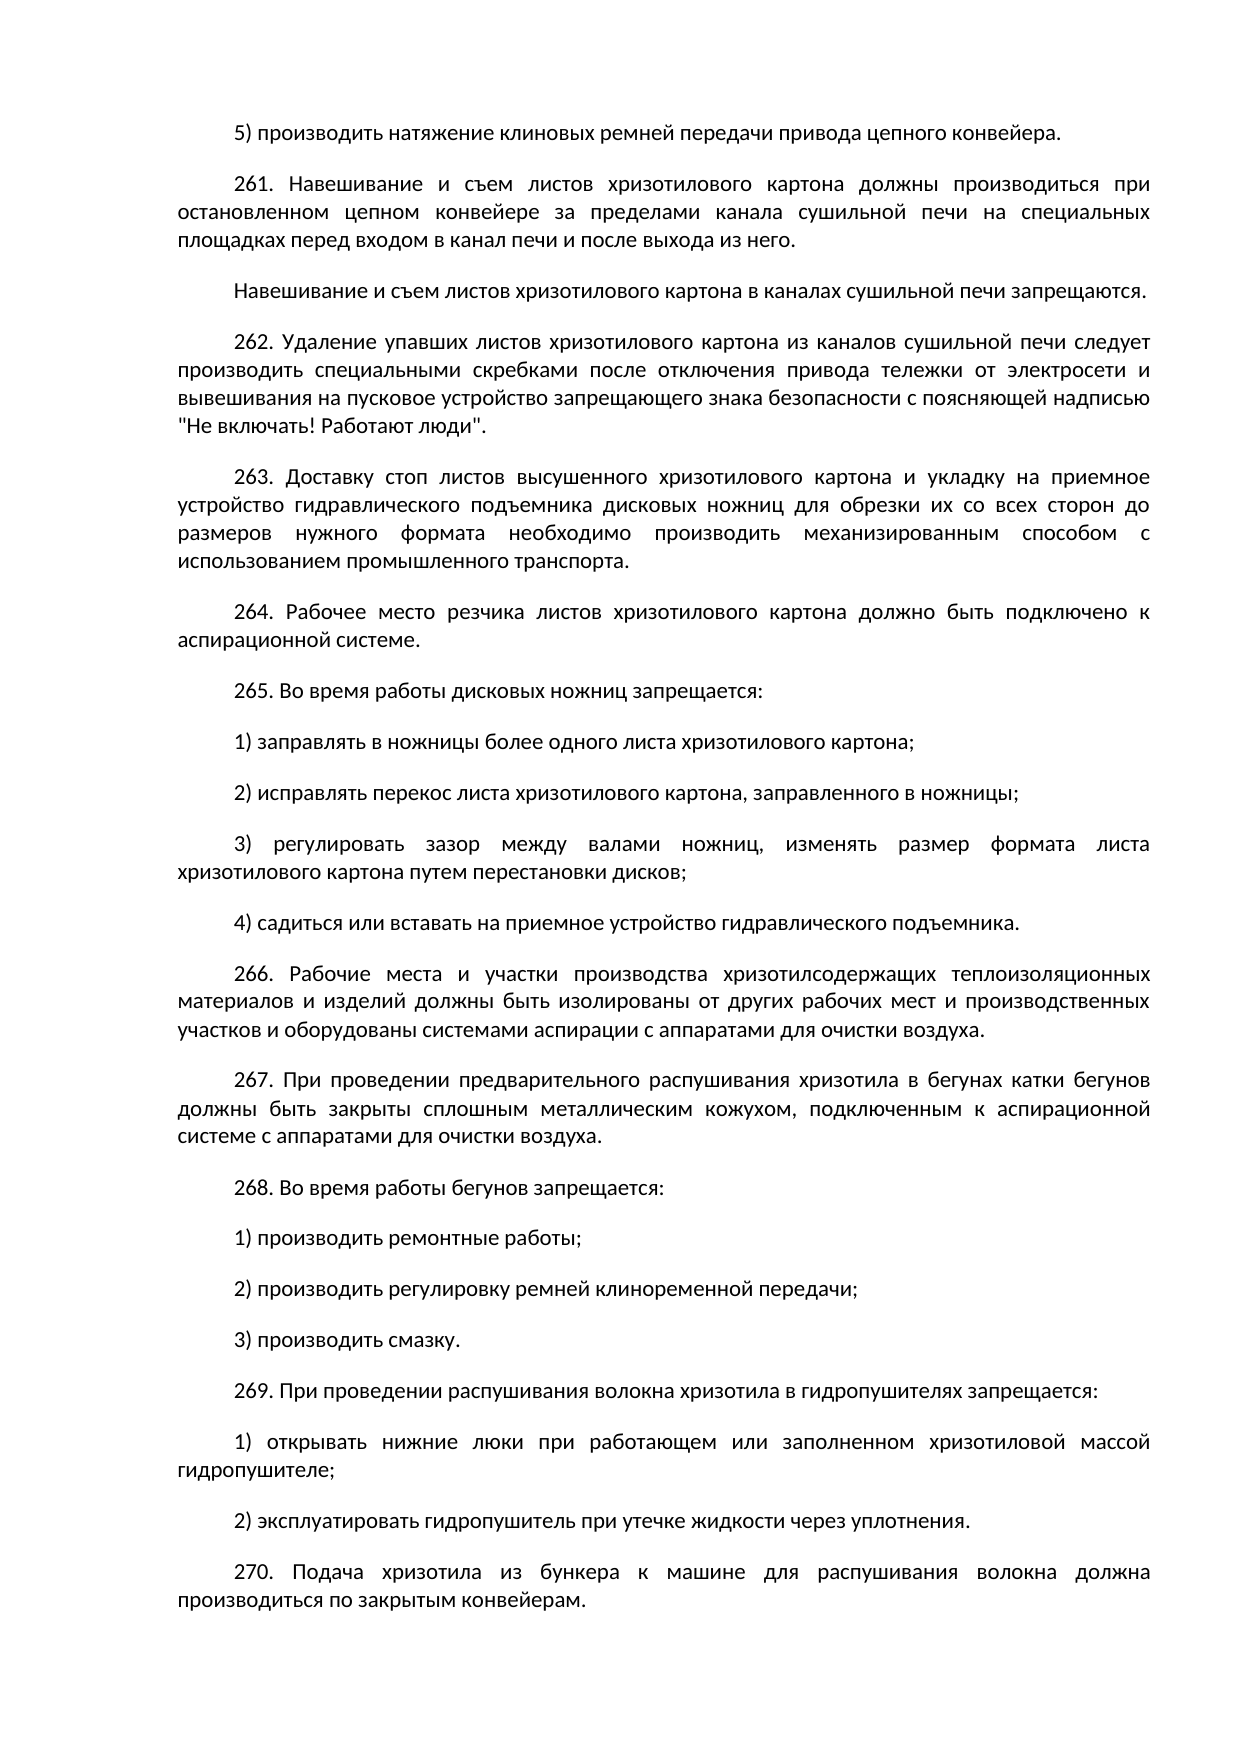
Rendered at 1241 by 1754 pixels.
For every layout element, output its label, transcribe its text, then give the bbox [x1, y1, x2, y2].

text 266. Рабочие места и участки производства хризотилсодержащих теплоизоляционных материалов и изделий должны быть изолированы от других рабочих мест и производственных участков и оборудованы системами аспирации с аппаратами для очистки воздуха. [177, 959, 1152, 1043]
text 262. Удаление упавших листов хризотилового картона из каналов сушильной печи следует производить специальными скребками после отключения привода тележки от электросети и вывешивания на пусковое устройство запрещающего знака безопасности с поясняющей надписью "Не включать! Работают люди". [177, 327, 1152, 439]
text 1) заправлять в ножницы более одного листа хризотилового картона; [177, 727, 1152, 755]
text 264. Рабочее место резчика листов хризотилового картона должно быть подключено к аспирационной системе. [177, 597, 1152, 653]
text 2) производить регулировку ремней клиноременной передачи; [177, 1274, 1152, 1302]
text 2) эксплуатировать гидропушитель при утечке жидкости через уплотнения. [177, 1506, 1152, 1534]
text 3) регулировать зазор между валами ножниц, изменять размер формата листа хризотилового картона путем перестановки дисков; [177, 829, 1152, 885]
text 5) производить натяжение клиновых ремней передачи привода цепного конвейера. [177, 118, 1152, 146]
text 269. При проведении распушивания волокна хризотила в гидропушителях запрещается: [177, 1376, 1152, 1404]
text 2) исправлять перекос листа хризотилового картона, заправленного в ножницы; [177, 778, 1152, 806]
text 263. Доставку стоп листов высушенного хризотилового картона и укладку на приемное устройство гидравлического подъемника дисковых ножниц для обрезки их со всех сторон до размеров нужного формата необходимо производить механизированным способом с использованием промышленного транспорта. [177, 462, 1152, 574]
text 1) открывать нижние люки при работающем или заполненном хризотиловой массой гидропушителе; [177, 1427, 1152, 1483]
text 4) садиться или вставать на приемное устройство гидравлического подъемника. [177, 908, 1152, 936]
text 3) производить смазку. [177, 1325, 1152, 1353]
text 267. При проведении предварительного распушивания хризотила в бегунах катки бегунов должны быть закрыты сплошным металлическим кожухом, подключенным к аспирационной системе с аппаратами для очистки воздуха. [177, 1066, 1152, 1150]
text 265. Во время работы дисковых ножниц запрещается: [177, 676, 1152, 704]
text 268. Во время работы бегунов запрещается: [177, 1173, 1152, 1201]
text 1) производить ремонтные работы; [177, 1223, 1152, 1252]
text Навешивание и съем листов хризотилового картона в каналах сушильной печи запрещаются. [177, 276, 1152, 304]
text 261. Навешивание и съем листов хризотилового картона должны производиться при остановленном цепном конвейере за пределами канала сушильной печи на специальных площадках перед входом в канал печи и после выхода из него. [177, 169, 1152, 253]
text 270. Подача хризотила из бункера к машине для распушивания волокна должна производиться по закрытым конвейерам. [177, 1557, 1152, 1613]
